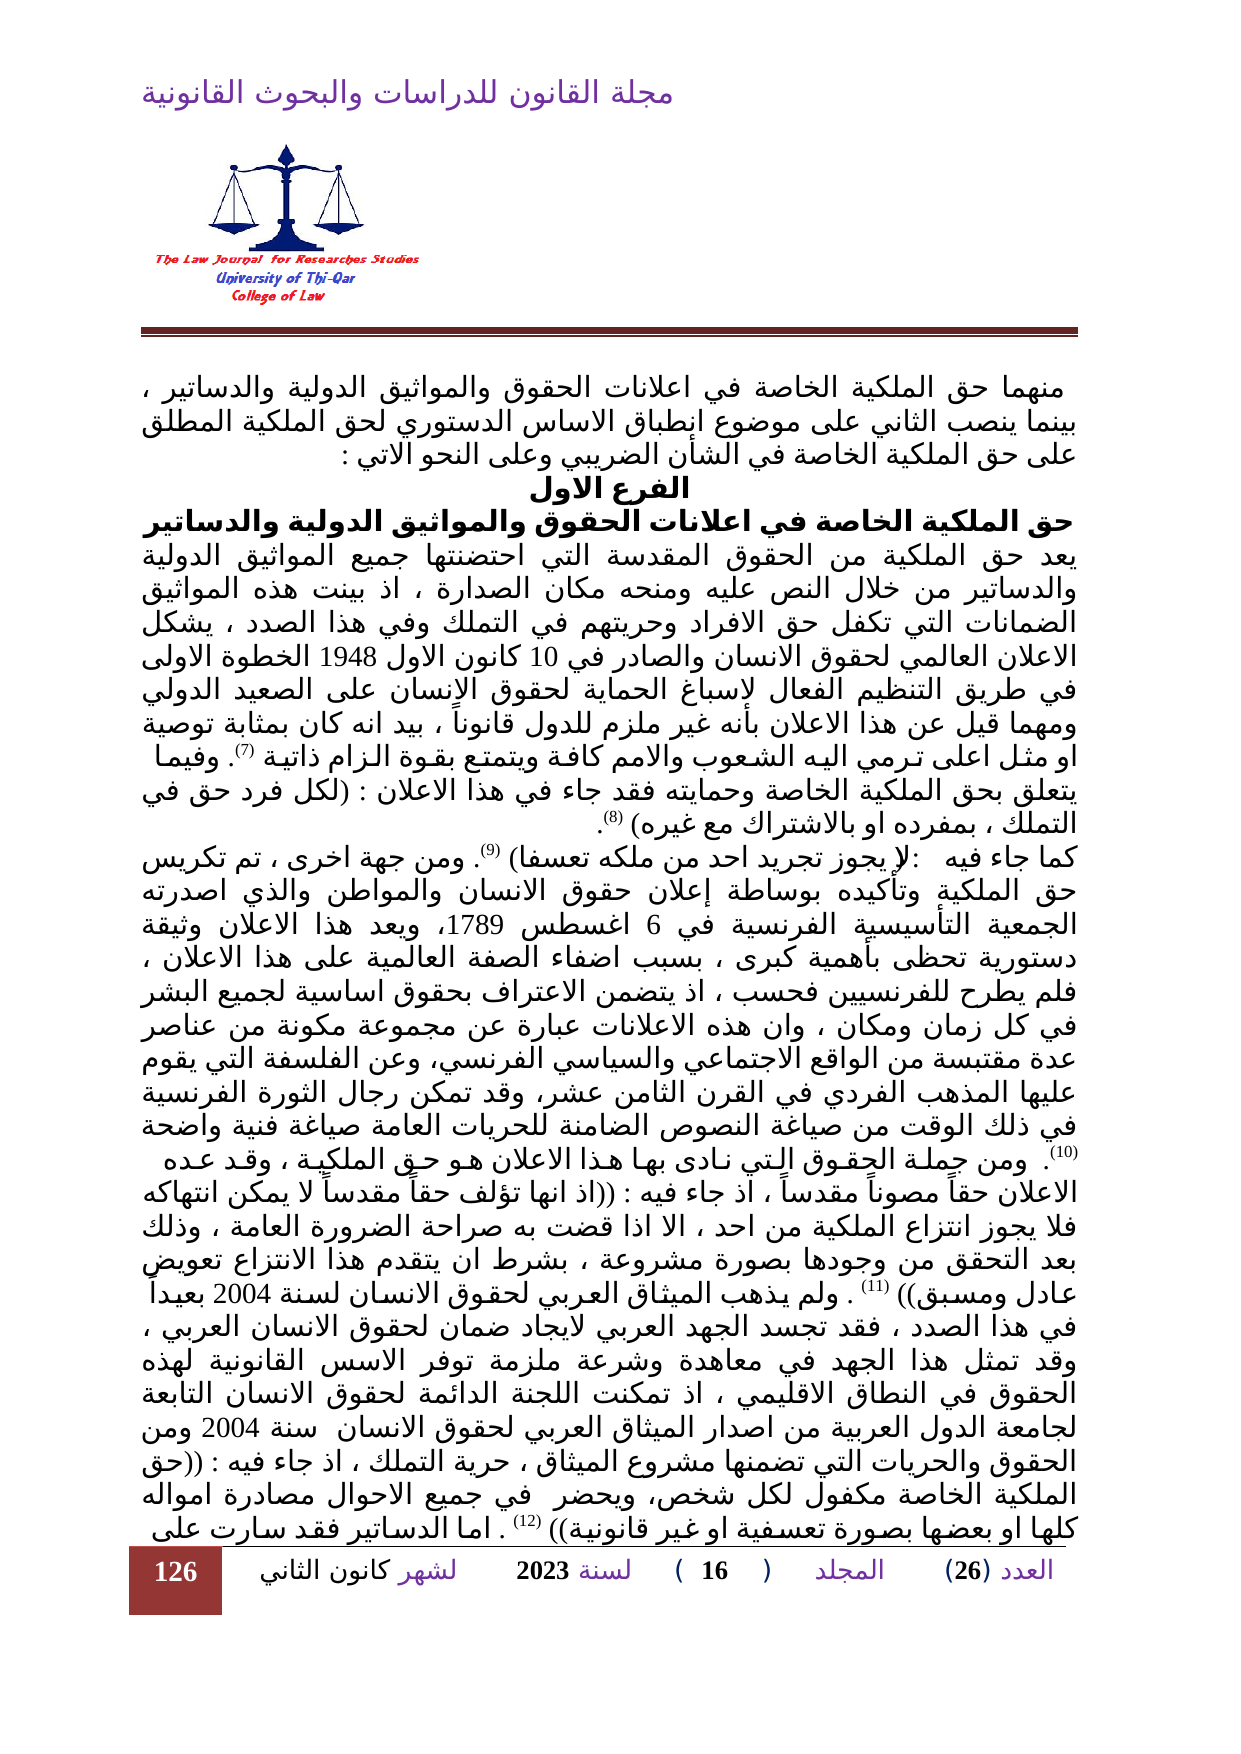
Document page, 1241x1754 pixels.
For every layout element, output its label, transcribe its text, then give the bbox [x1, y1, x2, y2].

text الفرع الاول [141, 471, 1078, 504]
text يعد حق الملكية من الحقوق المقدسة التي احتضنتها جميع المواثيق الدولية والدساتير من خلال النص عليه ومنحه مكان الصدارة ، اذ بينت هذه المواثيق الضمانات التي تكفل حق الافراد وحريتهم في التملك وفي هذا الصدد ، يشكل الاعلان العالمي لحقوق الانسان والصادر في 10 كانون الاول 1948 الخطوة الاولى في طريق التنظيم الفعال لاسباغ الحماية لحقوق الانسان على الصعيد الدولي ومهما قيل عن هذا الاعلان بأنه غير ملزم للدول قانوناً ، بيد انه كان بمثابة توصية او مثل اعلى ترمي اليه الشعوب والامم كافة ويتمتع بقوة الزام ذاتية (). وفيما يتعلق بحق الملكية الخاصة وحمايته فقد جاء في هذا الاعلان : (لكل فرد حق في التملك ، بمفرده او بالاشتراك مع غيره) (). [141, 538, 1078, 840]
picture [140, 136, 427, 314]
text منهما حق الملكية الخاصة في اعلانات الحقوق والمواثيق الدولية والدساتير ، بينما ينصب الثاني على موضوع انطباق الاساس الدستوري لحق الملكية المطلق على حق الملكية الخاصة في الشأن الضريبي وعلى النحو الاتي : [141, 370, 1078, 471]
text حق الملكية الخاصة في اعلانات الحقوق والمواثيق الدولية والدساتير [141, 504, 1078, 538]
